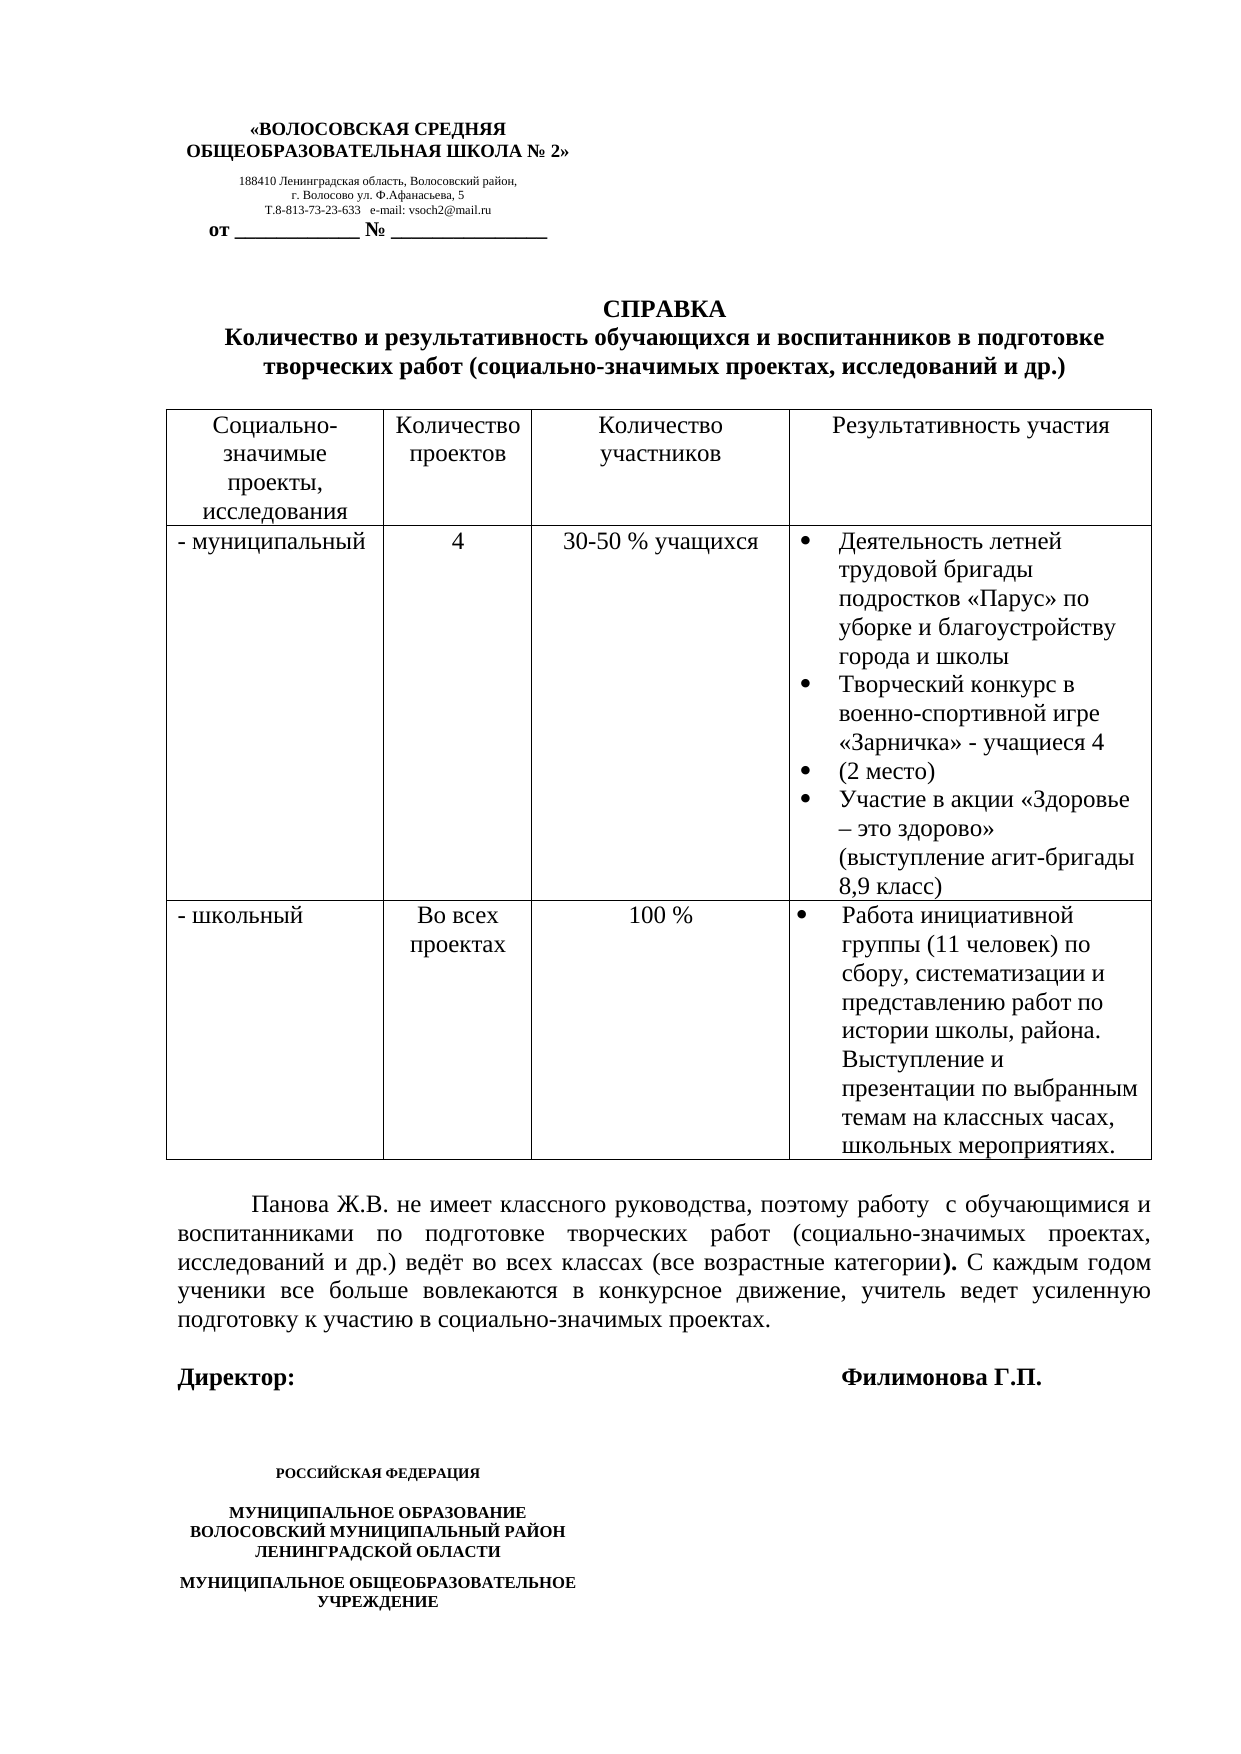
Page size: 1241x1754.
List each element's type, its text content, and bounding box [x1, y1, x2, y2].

table_header Количество проектов [384, 410, 531, 525]
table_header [166, 118, 590, 265]
text СПРАВКА [177, 294, 1152, 322]
table_cell Работа инициативной группы (11 человек) по сбору, систематизации и представлению работ по истории школы, района. Выступление и презентации по выбранным темам на классных часах, школьных мероприятиях. [790, 901, 1151, 1159]
table_cell - муниципальный [167, 526, 383, 899]
table_header Количество участников [532, 410, 789, 525]
table_cell Во всех проектах [384, 901, 531, 1159]
table_cell - школьный [167, 901, 383, 1159]
table_cell 4 [384, 526, 531, 899]
table_cell 100 % [532, 901, 789, 1159]
text Панова Ж.В. не имеет классного руководства, поэтому работу с обучающимися и воспитанниками по подготовке творческих работ (социально-значимых проектах, исследований и др.) ведёт во всех классах (все возрастные категории). С каждым годом ученики все больше вовлекаются в конкурсное движение, учитель ведет усиленную подготовку к участию в социально-значимых проектах. [177, 1189, 1152, 1333]
table_header Социально-значимые проекты, исследования [167, 410, 383, 525]
table_cell Деятельность летней трудовой бригады подростков «Парус» по уборке и благоустройству города и школы Творческий конкурс в военно-спортивной игре «Зарничка» - учащиеся 4 (2 место) Участие в акции «Здоровье – это здорово» (выступление агит-бригады 8,9 класс) [790, 526, 1151, 899]
text Директор: Филимонова Г.П. [177, 1362, 1152, 1390]
table_header Результативность участия [790, 410, 1151, 525]
text Количество и результативность обучающихся и воспитанников в подготовке творческих работ (социально-значимых проектах, исследований и др.) [177, 322, 1152, 380]
table_cell 30-50 % учащихся [532, 526, 789, 899]
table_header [166, 1448, 590, 1636]
